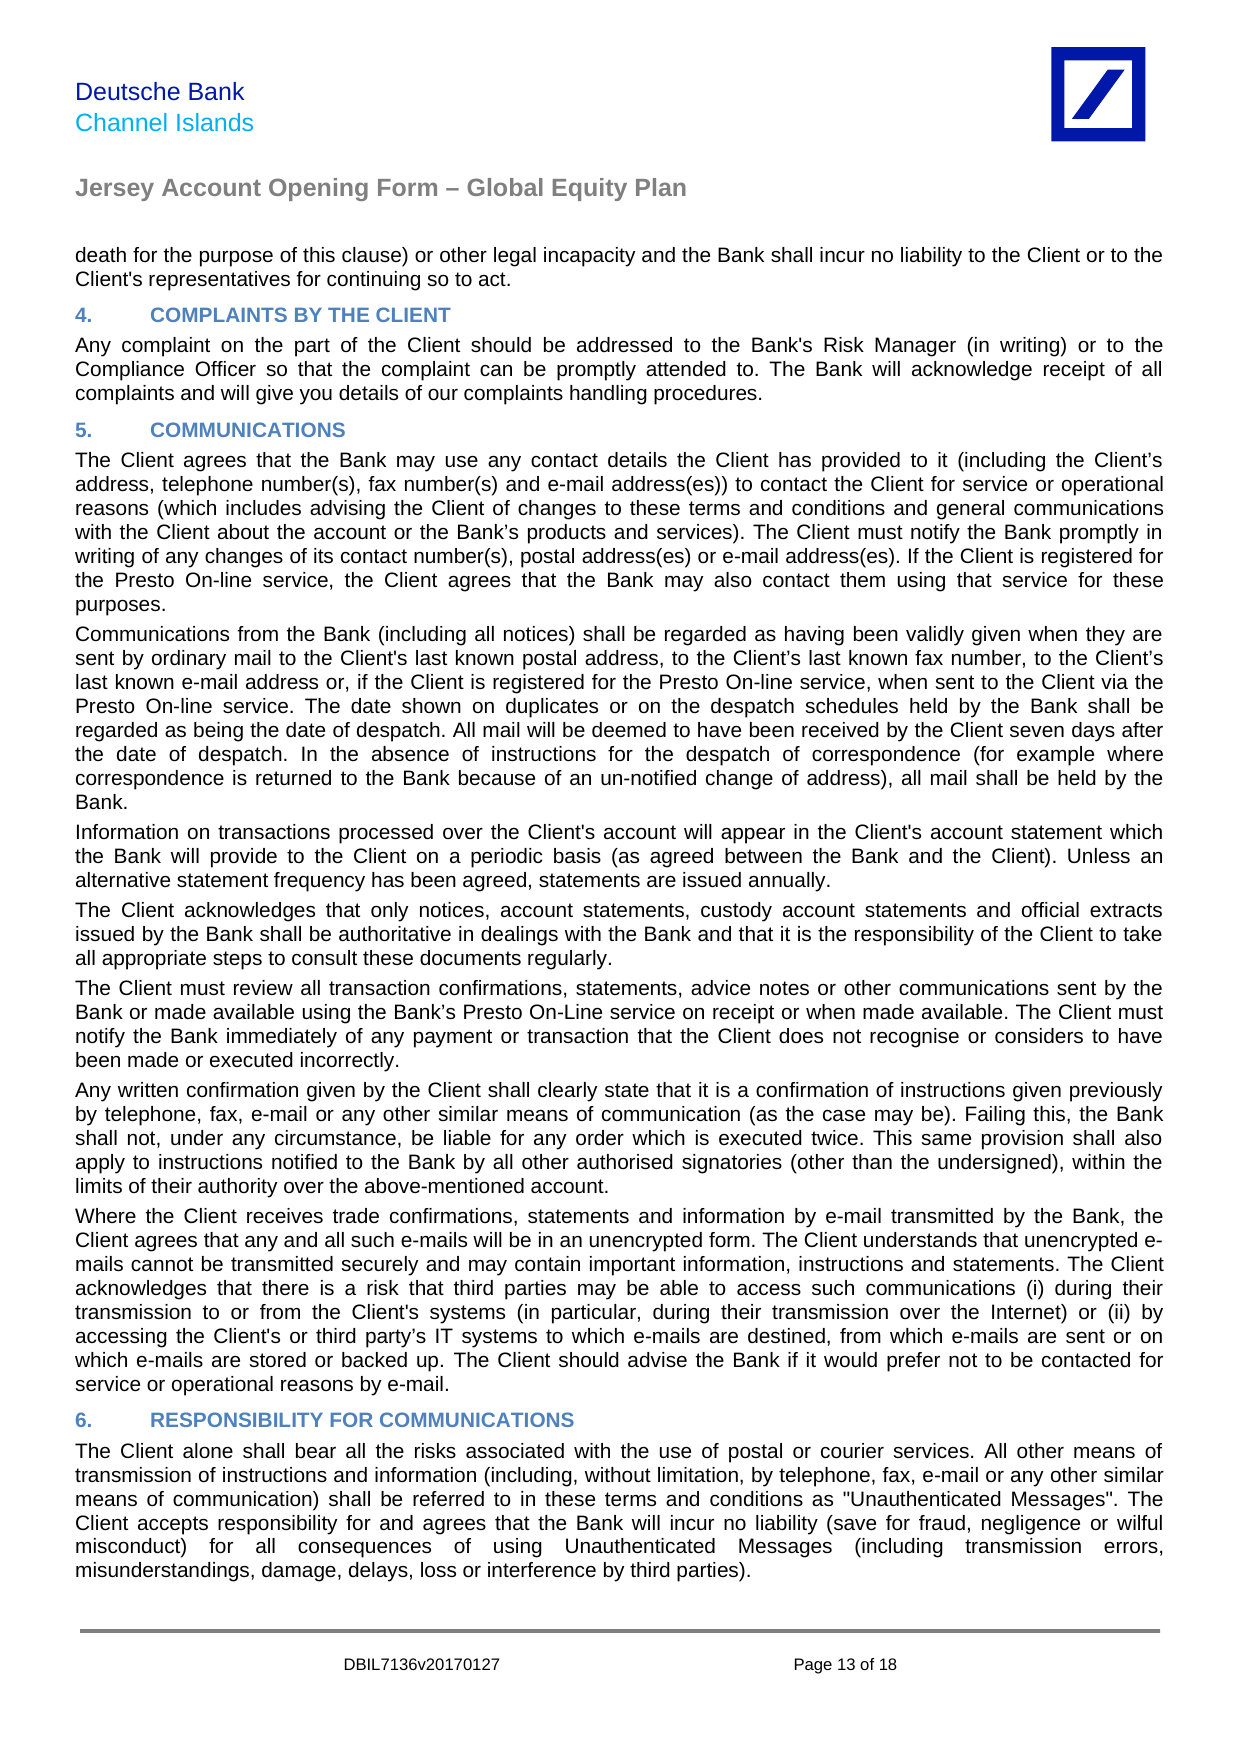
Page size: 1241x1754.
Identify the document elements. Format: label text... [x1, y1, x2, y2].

text The Client acknowledges that only notices, account statements, custody account statements and official extracts issued by the Bank shall be authoritative in dealings with the Bank and that it is the responsibility of the Client to take all appropriate steps to consult these documents regularly. [75, 898, 1165, 970]
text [75, 243, 1165, 291]
text The Client agrees that the Bank may use any contact details the Client has provided to it (including the Client’s address, telephone number(s), fax number(s) and e-mail address(es)) to contact the Client for service or operational reasons (which includes advising the Client of changes to these terms and conditions and general communications with the Client about the account or the Bank’s products and services). The Client must notify the Bank promptly in writing of any changes of its contact number(s), postal address(es) or e-mail address(es). If the Client is registered for the Presto On-line service, the Client agrees that the Bank may also contact them using that service for these purposes. [75, 448, 1165, 616]
text The Client must review all transaction confirmations, statements, advice notes or other communications sent by the Bank or made available using the Bank’s Presto On-Line service on receipt or when made available. The Client must notify the Bank immediately of any payment or transaction that the Client does not recognise or considers to have been made or executed incorrectly. [75, 976, 1165, 1072]
text Information on transactions processed over the Client's account will appear in the Client's account statement which the Bank will provide to the Client on a periodic basis (as agreed between the Bank and the Client). Unless an alternative statement frequency has been agreed, statements are issued annually. [75, 820, 1165, 892]
text The Client alone shall bear all the risks associated with the use of postal or courier services. All other means of transmission of instructions and information (including, without limitation, by telephone, fax, e-mail or any other similar means of communication) shall be referred to in these terms and conditions as "Unauthenticated Messages". The Client accepts responsibility for and agrees that the Bank will incur no liability (save for fraud, negligence or wilful misconduct) for all consequences of using Unauthenticated Messages (including transmission errors, misunderstandings, damage, delays, loss or interference by third parties). [75, 1438, 1165, 1582]
text Communications from the Bank (including all notices) shall be regarded as having been validly given when they are sent by ordinary mail to the Client's last known postal address, to the Client’s last known fax number, to the Client’s last known e-mail address or, if the Client is registered for the Presto On-line service, when sent to the Client via the Presto On-line service. The date shown on duplicates or on the despatch schedules held by the Bank shall be regarded as being the date of despatch. All mail will be deemed to have been received by the Client seven days after the date of despatch. In the absence of instructions for the despatch of correspondence (for example where correspondence is returned to the Bank because of an un-notified change of address), all mail shall be held by the Bank. [75, 622, 1165, 813]
text Where the Client receives trade confirmations, statements and information by e-mail transmitted by the Bank, the Client agrees that any and all such e-mails will be in an unencrypted form. The Client understands that unencrypted e-mails cannot be transmitted securely and may contain important information, instructions and statements. The Client acknowledges that there is a risk that third parties may be able to access such communications (i) during their transmission to or from the Client's systems (in particular, during their transmission over the Internet) or (ii) by accessing the Client's or third party’s IT systems to which e-mails are destined, from which e-mails are sent or on which e-mails are stored or backed up. The Client should advise the Bank if it would prefer not to be contacted for service or operational reasons by e-mail. [75, 1204, 1165, 1396]
list RESPONSIBILITY FOR COMMUNICATIONS [75, 1408, 1165, 1432]
list COMMUNICATIONS [75, 418, 1165, 442]
text Any written confirmation given by the Client shall clearly state that it is a confirmation of instructions given previously by telephone, fax, e-mail or any other similar means of communication (as the case may be). Failing this, the Bank shall not, under any circumstance, be liable for any order which is executed twice. This same provision shall also apply to instructions notified to the Bank by all other authorised signatories (other than the undersigned), within the limits of their authority over the above-mentioned account. [75, 1078, 1165, 1198]
text Any complaint on the part of the Client should be addressed to the Bank's Risk Manager (in writing) or to the Compliance Officer so that the complaint can be promptly attended to. The Bank will acknowledge receipt of all complaints and will give you details of our complaints handling procedures. [75, 333, 1165, 405]
list COMPLAINTS BY THE CLIENT [75, 303, 1165, 327]
